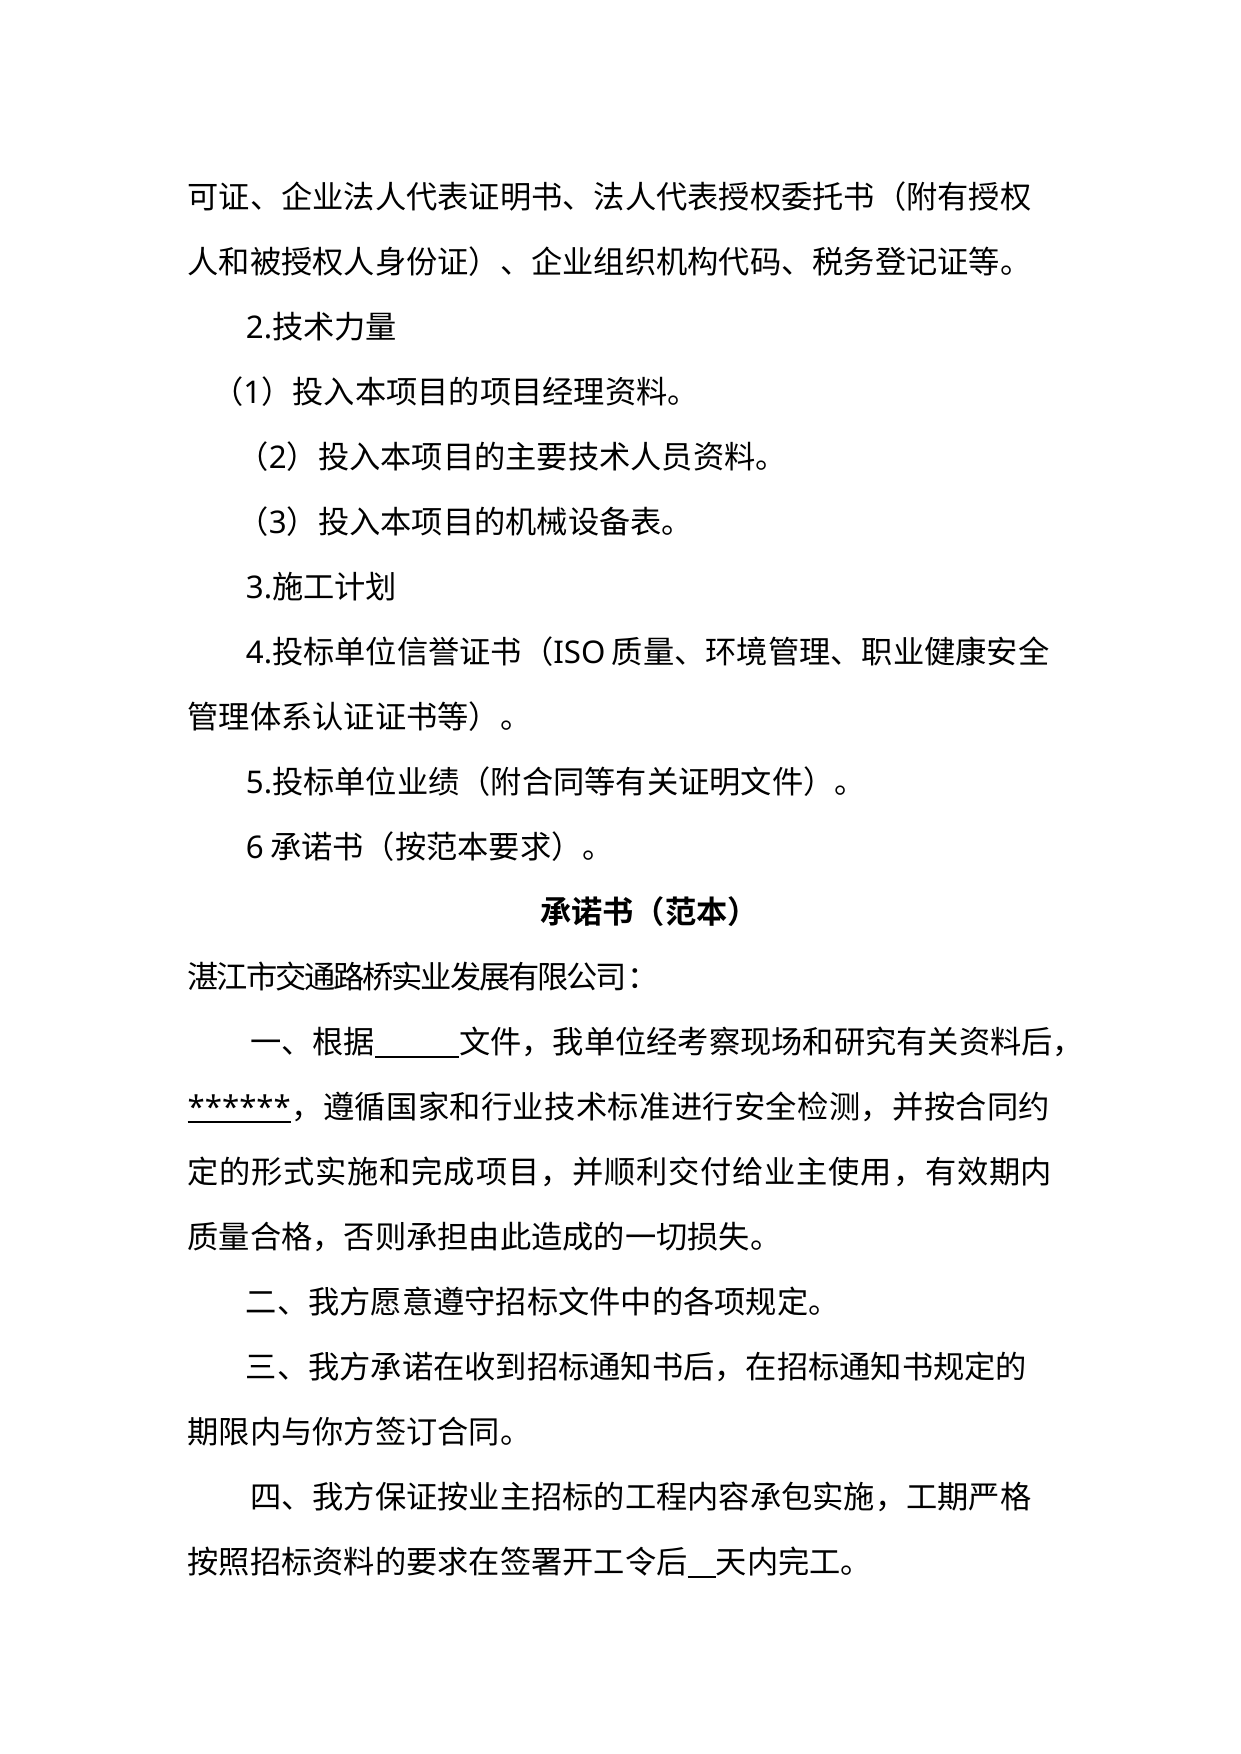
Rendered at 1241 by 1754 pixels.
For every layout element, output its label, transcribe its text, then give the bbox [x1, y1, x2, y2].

text 5.投标单位业绩（附合同等有关证明文件）。 [187, 747, 1053, 812]
text 二、我方愿意遵守招标文件中的各项规定。 [187, 1267, 1053, 1332]
text （1）投入本项目的项目经理资料。 [187, 357, 1053, 422]
text 4.投标单位信誉证书（ISO质量、环境管理、职业健康安全管理体系认证证书等）。 [187, 617, 1053, 747]
text （3）投入本项目的机械设备表。 [187, 487, 1053, 552]
text 承诺书（范本） [187, 877, 1053, 942]
text 一、根据 文件，我单位经考察现场和研究有关资料后，******，遵循国家和行业技术标准进行安全检测，并按合同约定的形式实施和完成项目，并顺利交付给业主使用，有效期内质量合格，否则承担由此造成的一切损失。 [187, 1007, 1053, 1267]
text 2.技术力量 [187, 292, 1053, 357]
text （2）投入本项目的主要技术人员资料。 [187, 422, 1053, 487]
text 湛江市交通路桥实业发展有限公司： [187, 942, 1053, 1007]
text 四、我方保证按业主招标的工程内容承包实施，工期严格按照招标资料的要求在签署开工令后 天内完工。 [187, 1462, 1053, 1592]
text 可证、企业法人代表证明书、法人代表授权委托书（附有授权人和被授权人身份证）、企业组织机构代码、税务登记证等。 [187, 162, 1053, 292]
text 三、我方承诺在收到招标通知书后，在招标通知书规定的期限内与你方签订合同。 [187, 1332, 1053, 1462]
text 3.施工计划 [187, 552, 1053, 617]
text 6承诺书（按范本要求）。 [187, 812, 1053, 877]
